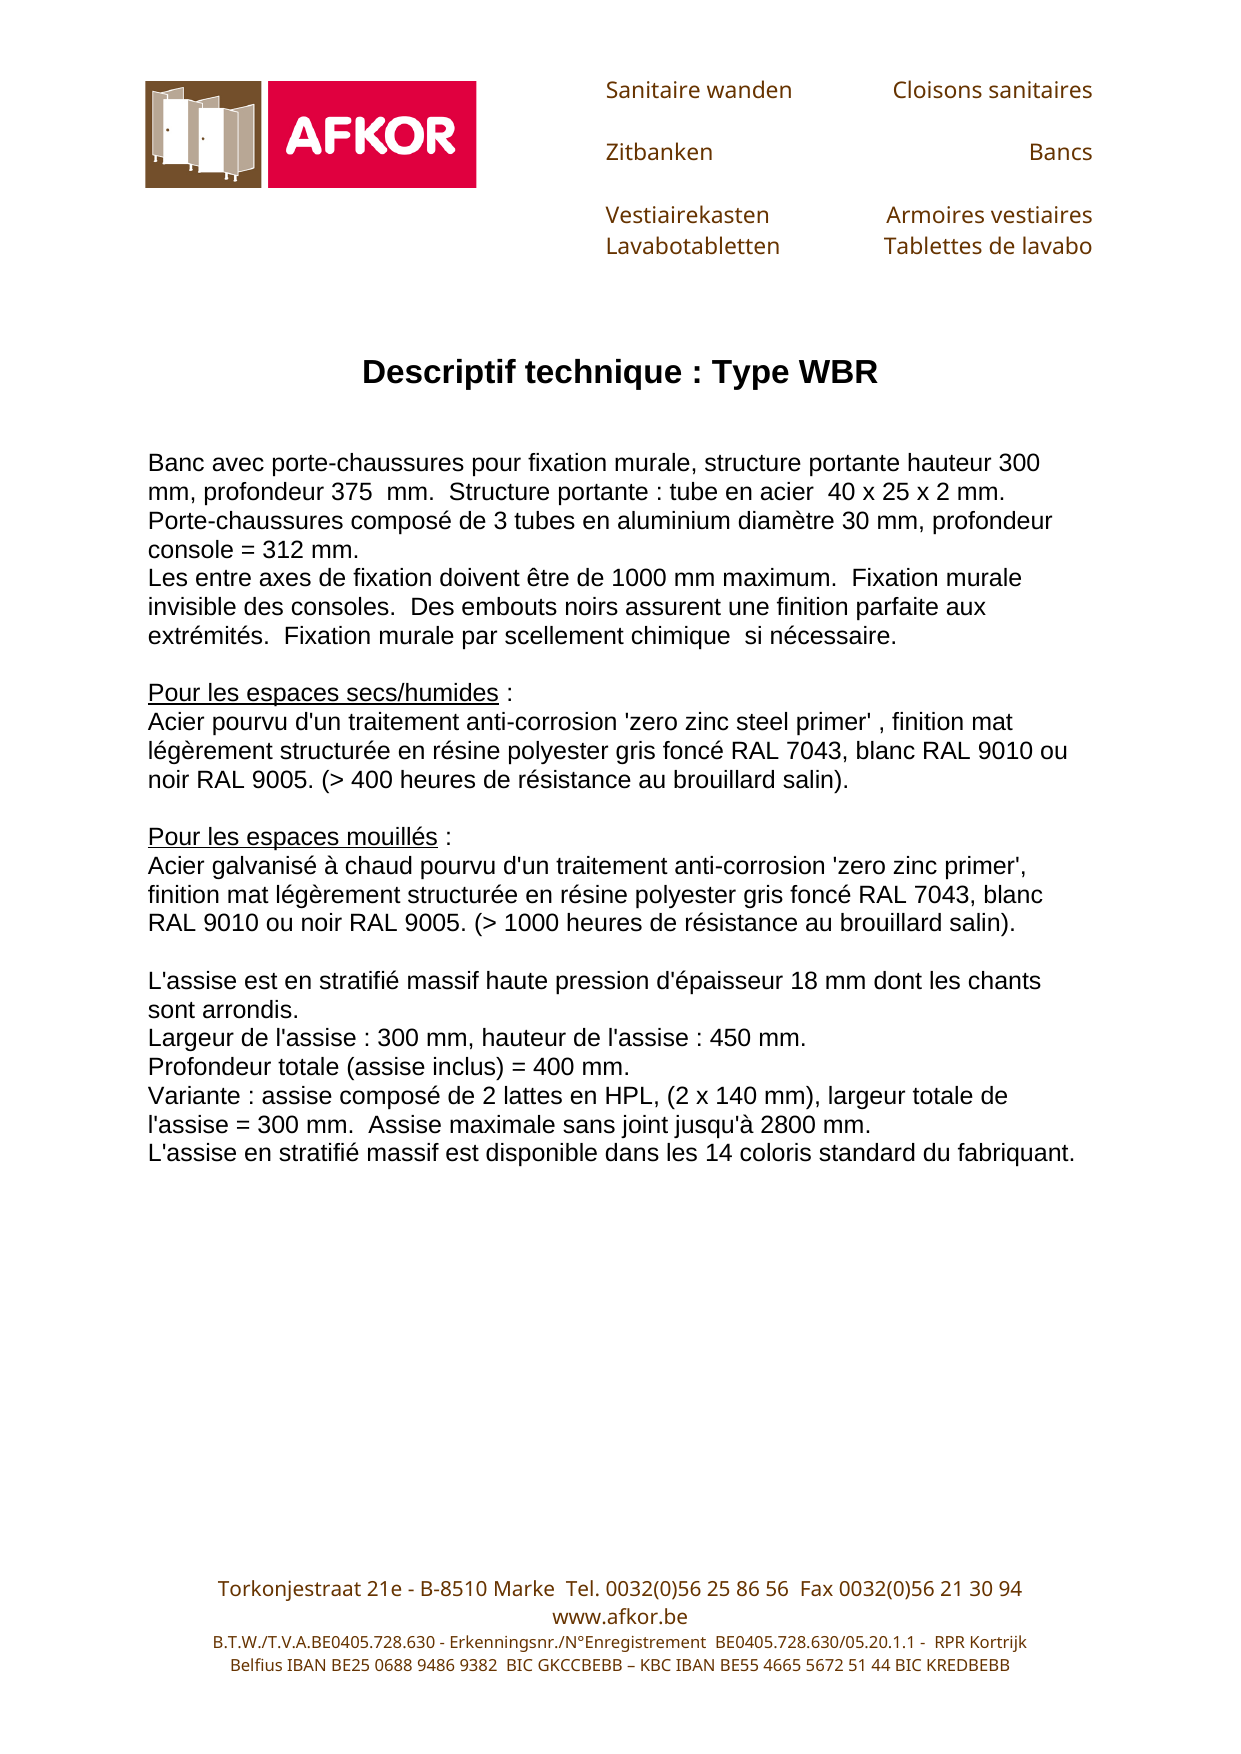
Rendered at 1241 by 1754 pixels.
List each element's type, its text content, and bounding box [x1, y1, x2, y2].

text Descriptif technique : Type WBR [148, 352, 1093, 391]
text Profondeur totale (assise inclus) = 400 mm. [148, 1052, 1093, 1081]
text Pour les espaces secs/humides : [148, 678, 1093, 707]
text Les entre axes de fixation doivent être de 1000 mm maximum. Fixation murale invisible des consoles. Des embouts noirs assurent une finition parfaite aux extrémités. Fixation murale par scellement chimique si nécessaire. [148, 563, 1093, 650]
text Banc avec porte-chaussures pour fixation murale, structure portante hauteur 300 mm, profondeur 375 mm. Structure portante : tube en acier 40 x 25 x 2 mm. [148, 448, 1093, 506]
text L'assise est en stratifié massif haute pression d'épaisseur 18 mm dont les chants sont arrondis. [148, 966, 1093, 1023]
text Acier galvanisé à chaud pourvu d'un traitement anti-corrosion 'zero zinc primer', finition mat légèrement structurée en résine polyester gris foncé RAL 7043, blanc RAL 9010 ou noir RAL 9005. (> 1000 heures de résistance au brouillard salin). [148, 851, 1093, 937]
text Porte-chaussures composé de 3 tubes en aluminium diamètre 30 mm, profondeur console = 312 mm. [148, 506, 1093, 563]
text Variante : assise composé de 2 lattes en HPL, (2 x 140 mm), largeur totale de l'assise = 300 mm. Assise maximale sans joint jusqu'à 2800 mm. [148, 1081, 1093, 1138]
text Acier pourvu d'un traitement anti-corrosion 'zero zinc steel primer' , finition mat légèrement structurée en résine polyester gris foncé RAL 7043, blanc RAL 9010 ou noir RAL 9005. (> 400 heures de résistance au brouillard salin). [148, 707, 1093, 793]
picture [145, 81, 477, 188]
text L'assise en stratifié massif est disponible dans les 14 coloris standard du fabriquant. [148, 1138, 1093, 1167]
text Pour les espaces mouillés : [148, 822, 1093, 851]
text Largeur de l'assise : 300 mm, hauteur de l'assise : 450 mm. [148, 1023, 1093, 1052]
